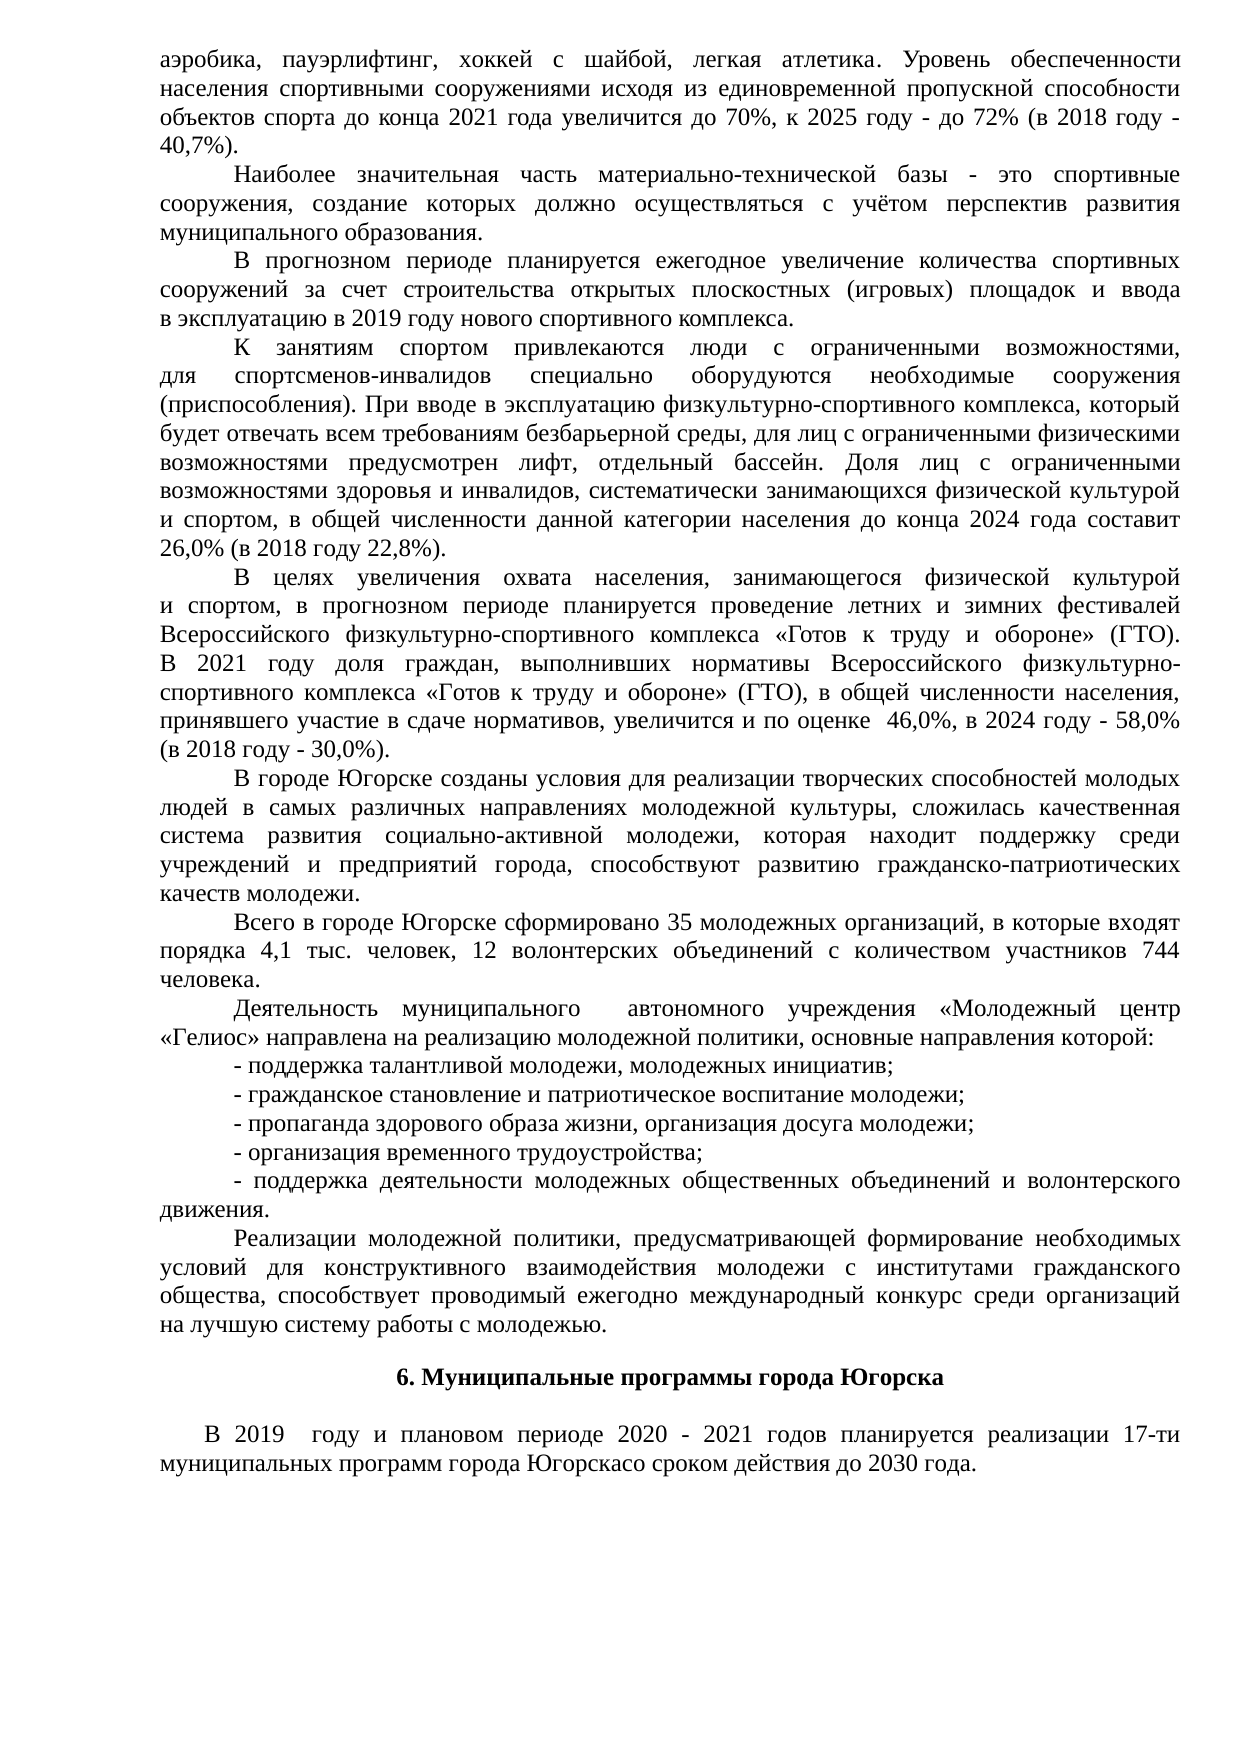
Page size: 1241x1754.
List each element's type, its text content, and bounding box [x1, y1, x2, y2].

text - поддержка талантливой молодежи, молодежных инициатив; [159, 1051, 1181, 1079]
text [159, 44, 1181, 159]
text В 2019 году и плановом периоде 2020 - 2021 годов планируется реализации 17-ти муниципальных программ города Югорскасо сроком действия до 2030 года. [159, 1419, 1181, 1477]
text Реализации молодежной политики, предусматривающей формирование необходимых условий для конструктивного взаимодействия молодежи с институтами гражданского общества, способствует проводимый ежегодно международный конкурс среди организаций на лучшую систему работы с молодежью. [159, 1223, 1181, 1338]
text В прогнозном периоде планируется ежегодное увеличение количества спортивных сооружений за счет строительства открытых плоскостных (игровых) площадок и ввода в эксплуатацию в 2019 году нового спортивного комплекса. [159, 246, 1181, 332]
text - организация временного трудоустройства; [159, 1137, 1181, 1166]
text - поддержка деятельности молодежных общественных объединений и волонтерского движения. [159, 1166, 1181, 1223]
text Деятельность муниципального автономного учреждения «Молодежный центр «Гелиос» направлена на реализацию молодежной политики, основные направления которой: [159, 993, 1181, 1051]
text Всего в городе Югорске сформировано 35 молодежных организаций, в которые входят порядка 4,1 тыс. человек, 12 волонтерских объединений с количеством участников 744 человека. [159, 907, 1181, 993]
text К занятиям спортом привлекаются люди с ограниченными возможностями, для спортсменов-инвалидов специально оборудуются необходимые сооружения (приспособления). При вводе в эксплуатацию физкультурно-спортивного комплекса, который будет отвечать всем требованиям безбарьерной среды, для лиц с ограниченными физическими возможностями предусмотрен лифт, отдельный бассейн. Доля лиц с ограниченными возможностями здоровья и инвалидов, систематически занимающихся физической культурой и спортом, в общей численности данной категории населения до конца 2024 года составит 26,0% (в 2018 году 22,8%). [159, 332, 1181, 562]
text - пропаганда здорового образа жизни, организация досуга молодежи; [159, 1108, 1181, 1137]
text Наиболее значительная часть материально-технической базы - это спортивные сооружения, создание которых должно осуществляться с учётом перспектив развития муниципального образования. [159, 159, 1181, 246]
text В городе Югорске созданы условия для реализации творческих способностей молодых людей в самых различных направлениях молодежной культуры, сложилась качественная система развития социально-активной молодежи, которая находит поддержку среди учреждений и предприятий города, способствуют развитию гражданско-патриотических качеств молодежи. [159, 763, 1181, 907]
text 6. Муниципальные программы города Югорска [159, 1362, 1181, 1391]
text В целях увеличения охвата населения, занимающегося физической культурой и спортом, в прогнозном периоде планируется проведение летних и зимних фестивалей Всероссийского физкультурно-спортивного комплекса «Готов к труду и обороне» (ГТО). В 2021 году доля граждан, выполнивших нормативы Всероссийского физкультурно-спортивного комплекса «Готов к труду и обороне» (ГТО), в общей численности населения, принявшего участие в сдаче нормативов, увеличится и по оценке 46,0%, в 2024 году - 58,0% (в 2018 году - 30,0%). [159, 562, 1181, 763]
text - гражданское становление и патриотическое воспитание молодежи; [159, 1079, 1181, 1108]
